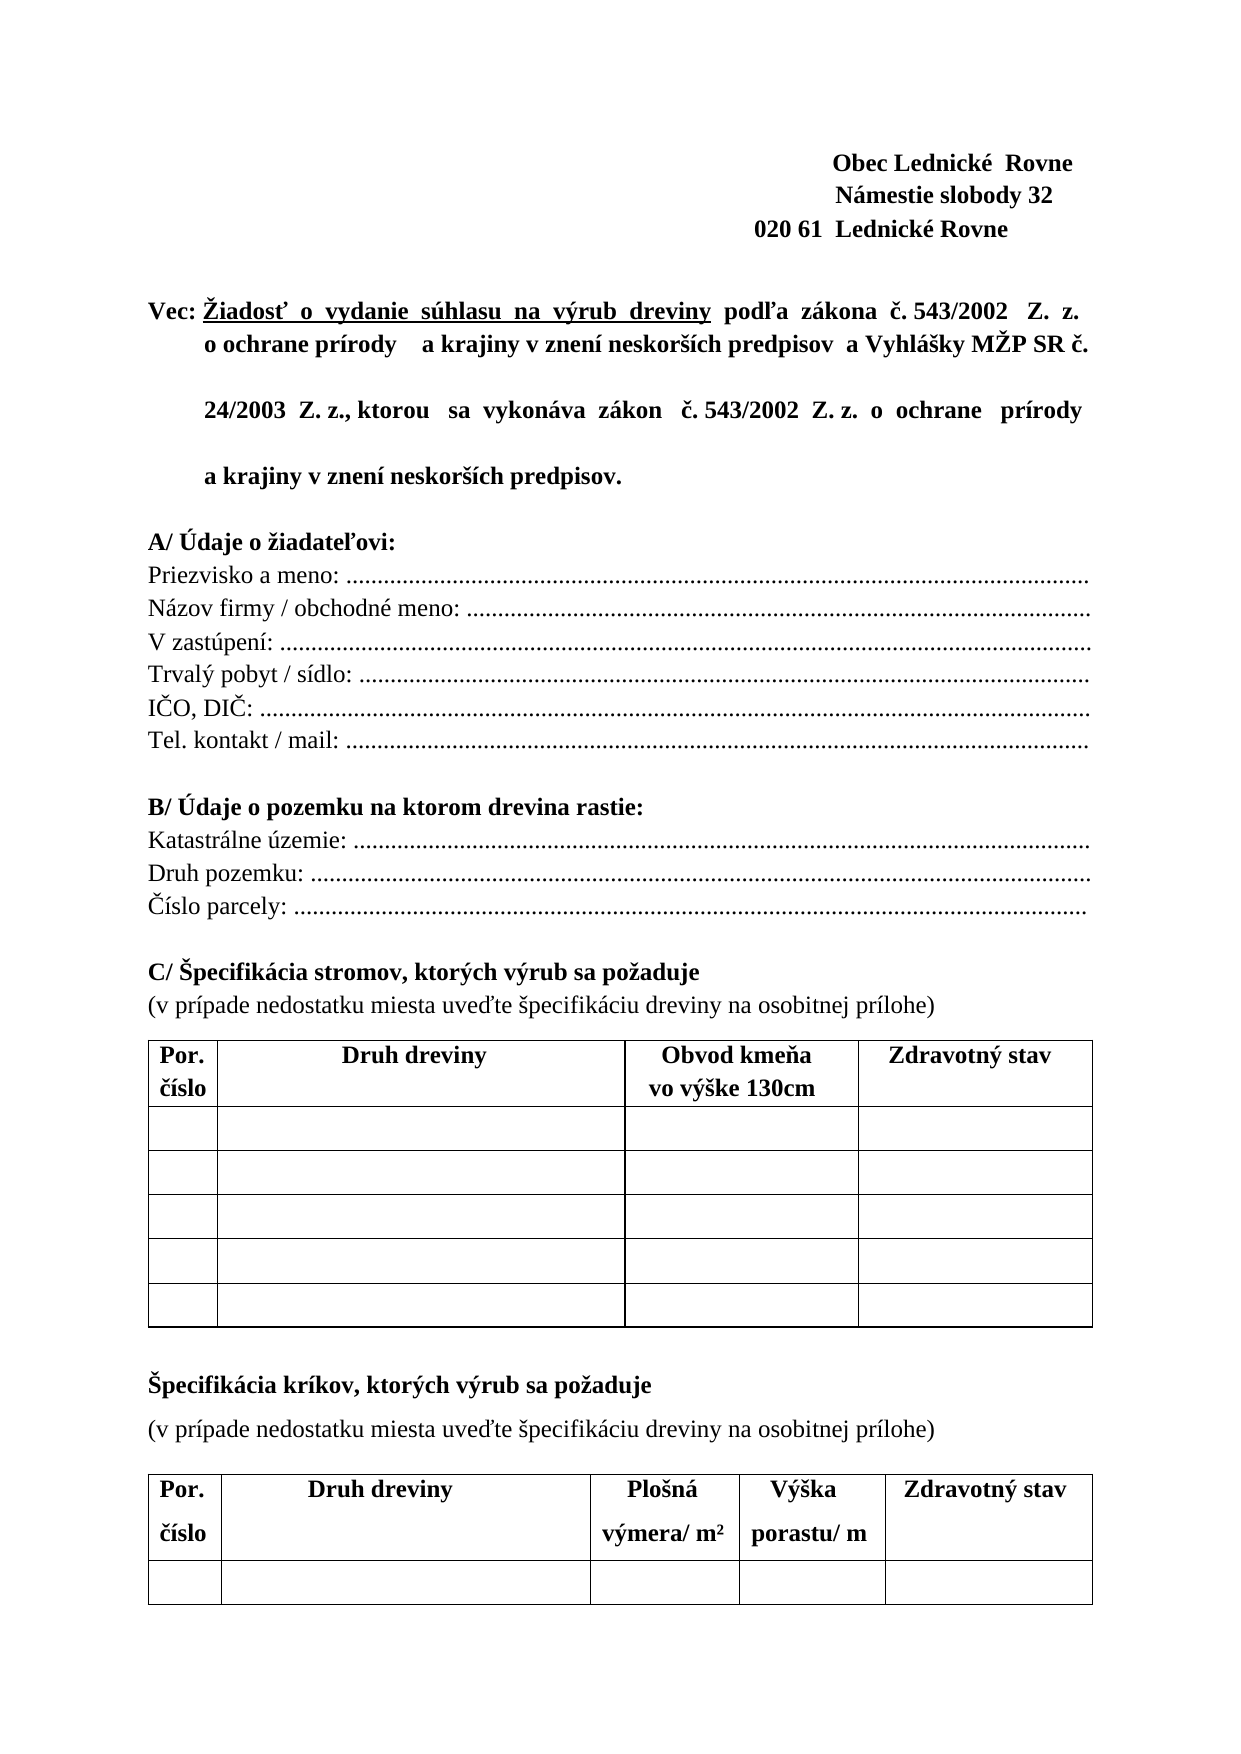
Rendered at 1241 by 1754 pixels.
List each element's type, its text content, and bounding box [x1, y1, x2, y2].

table_cell [859, 1151, 1092, 1194]
table_cell [886, 1561, 1092, 1604]
table_header Zdravotný stav [859, 1041, 1092, 1106]
table_cell [859, 1239, 1092, 1282]
table_cell [859, 1195, 1092, 1238]
table_cell [149, 1239, 217, 1282]
table_header Obvod kmeňa vo výške 130cm [626, 1041, 858, 1106]
text Vec: Žiadosť o vydanie súhlasu na výrub dreviny podľa zákona č. 543/2002 Z. z. o ochrane prírody a krajiny v znení neskorších predpisov a Vyhlášky MŽP SR č. 24/2003 Z. z., ktorou sa vykonáva zákon č. 543/2002 Z. z. o ochrane prírody a krajiny v znení neskorších predpisov. A/ Údaje o žiadateľovi: Priezvisko a meno: ....................................................................................................................... Názov firmy / obchodné meno: .................................................................................................... V zastúpení: .................................................................................................................................. Trvalý pobyt / sídlo: ..................................................................................................................... IČO, DIČ: ..................................................................................................................................... Tel. kontakt / mail: ....................................................................................................................... B/ Údaje o pozemku na ktorom drevina rastie: Katastrálne územie: ...................................................................................................................... Druh pozemku: ............................................................................................................................. Číslo parcely: ............................................................................................................................... C/ Špecifikácia stromov, ktorých výrub sa požaduje (v prípade nedostatku miesta uveďte špecifikáciu dreviny na osobitnej prílohe) [148, 263, 1093, 1018]
table_cell [149, 1284, 217, 1326]
table_cell [218, 1151, 624, 1194]
table_cell [218, 1195, 624, 1238]
table_cell [149, 1107, 217, 1150]
table_cell [222, 1561, 590, 1604]
table_cell [626, 1195, 858, 1238]
table_cell [218, 1284, 624, 1326]
table_cell [149, 1195, 217, 1238]
table_header Druh dreviny [218, 1041, 624, 1106]
text Obec Lednické Rovne Námestie slobody 32 020 61 Lednické Rovne [148, 148, 1093, 242]
table_header Por. číslo [149, 1475, 221, 1559]
table_header Por. číslo [149, 1041, 217, 1106]
table_cell [626, 1239, 858, 1282]
table_cell [740, 1561, 885, 1604]
text Špecifikácia kríkov, ktorých výrub sa požaduje (v prípade nedostatku miesta uveďte špecifikáciu dreviny na osobitnej prílohe) [148, 1328, 1093, 1442]
table_cell [149, 1561, 221, 1604]
table_cell [859, 1107, 1092, 1150]
table_header Plošná výmera/ m² [591, 1475, 739, 1559]
table_header Zdravotný stav [886, 1475, 1092, 1559]
table_cell [218, 1107, 624, 1150]
table_cell [626, 1107, 858, 1150]
table_cell [626, 1151, 858, 1194]
table_header Druh dreviny [222, 1475, 590, 1559]
table_cell [591, 1561, 739, 1604]
table_cell [626, 1284, 858, 1326]
table_cell [149, 1151, 217, 1194]
table_cell [859, 1284, 1092, 1326]
table_header Výška porastu/ m [740, 1475, 885, 1559]
table_cell [218, 1239, 624, 1282]
